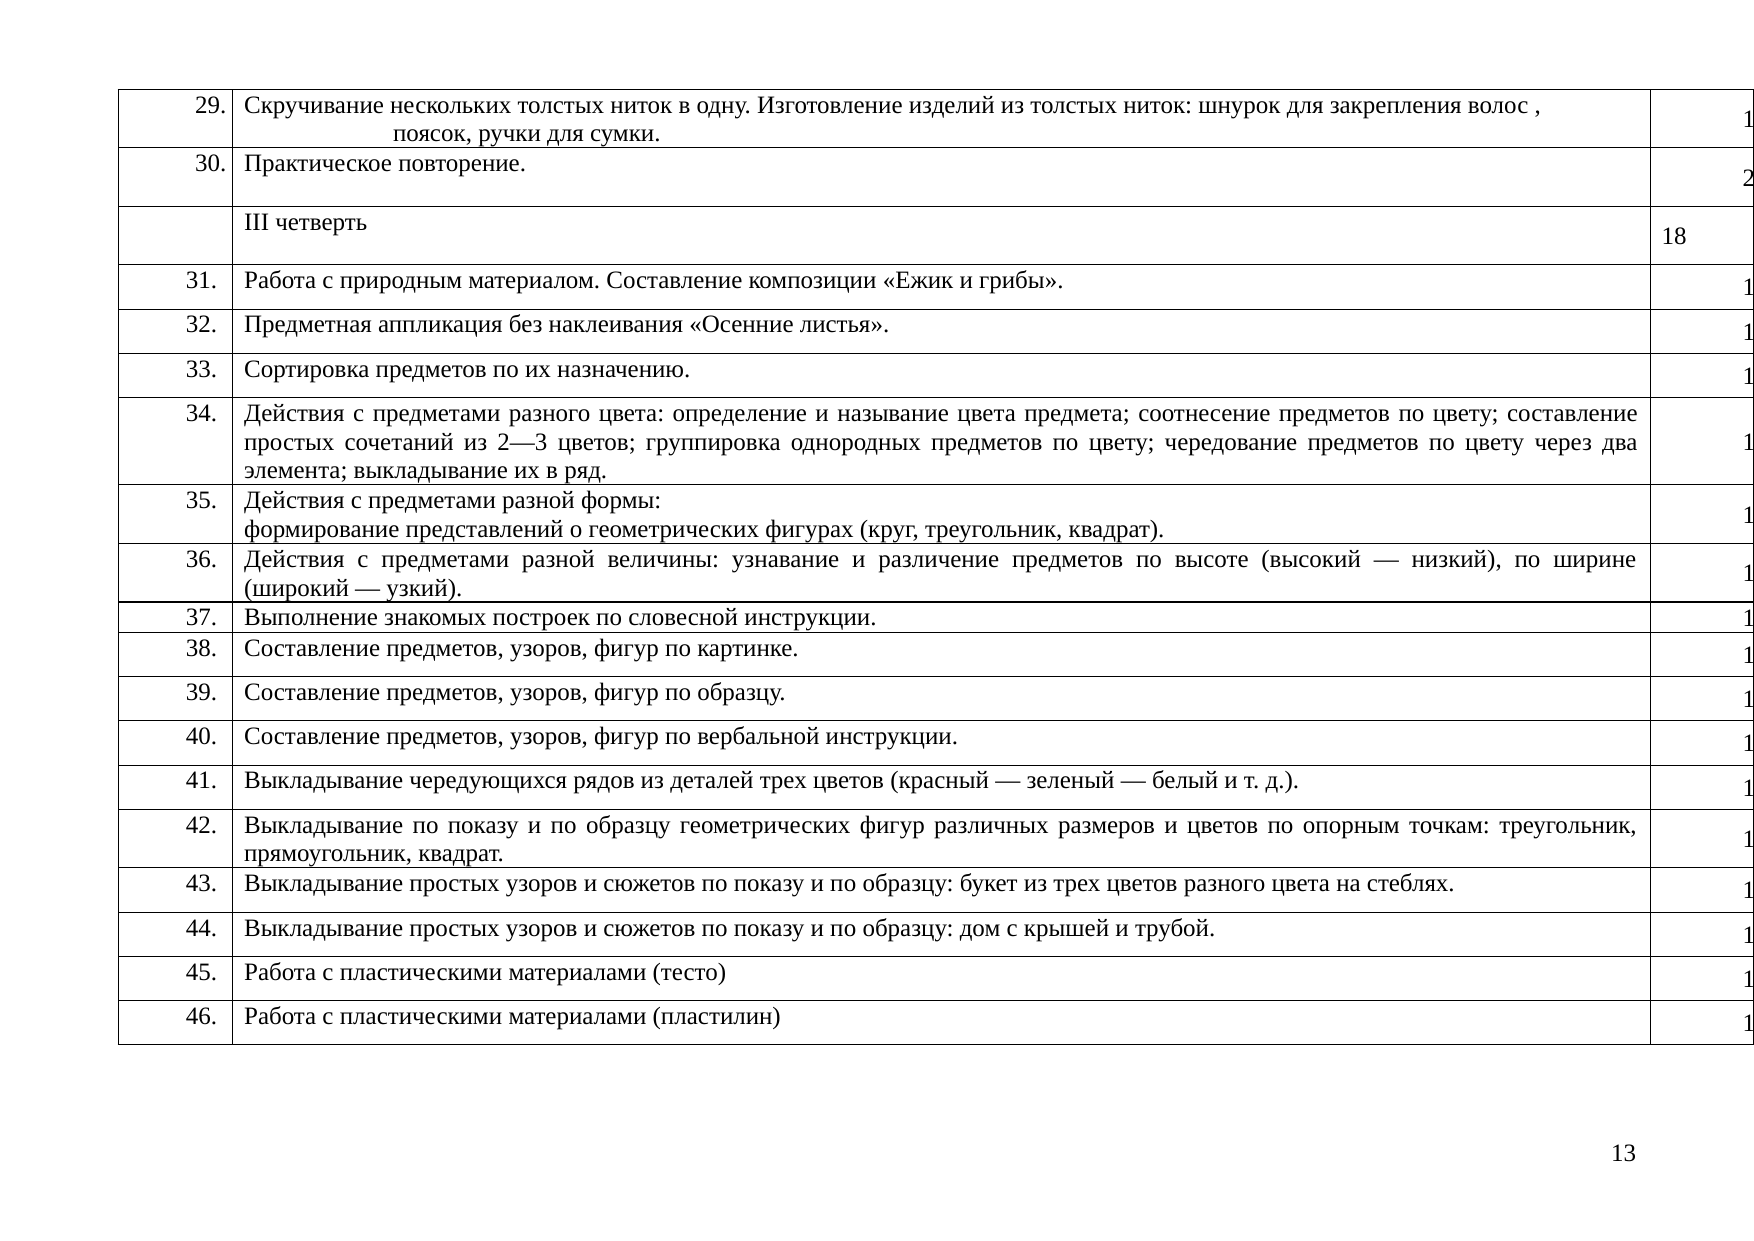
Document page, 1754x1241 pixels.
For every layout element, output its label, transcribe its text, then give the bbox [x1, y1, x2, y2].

table_cell Выкладывание чередующихся рядов из деталей трех цветов (красный — зеленый — белый и т. д.). [233, 766, 1650, 809]
table_cell 1 [1651, 544, 1753, 601]
table_cell 1 [1651, 398, 1753, 484]
table_cell 1 [1651, 310, 1753, 353]
table_cell Работа с пластическими материалами (тесто) [233, 957, 1650, 1000]
table_cell 32. [119, 310, 232, 353]
table_cell 33. [119, 354, 232, 397]
table_cell [119, 207, 232, 264]
table_cell 1 [1651, 721, 1753, 764]
table_cell Действия с предметами разной формы: формирование представлений о геометрических фигурах (круг, треугольник, квадрат). [233, 485, 1650, 543]
table_cell Скручивание нескольких толстых ниток в одну. Изготовление изделий из толстых ниток: шнурок для закрепления волос , поясок, ручки для сумки. [233, 90, 1650, 147]
table_cell 2 [1651, 148, 1753, 206]
table_cell 39. [119, 677, 232, 720]
table_cell 46. [119, 1001, 232, 1044]
table_cell Составление предметов, узоров, фигур по картинке. [233, 633, 1650, 676]
table_cell 45. [119, 957, 232, 1000]
table_cell Выкладывание простых узоров и сюжетов по показу и по образцу: дом с крышей и трубой. [233, 913, 1650, 956]
table_cell Составление предметов, узоров, фигур по вербальной инструкции. [233, 721, 1650, 764]
table_cell Работа с природным материалом. Составление композиции «Ежик и грибы». [233, 265, 1650, 308]
table_cell 1 [1651, 633, 1753, 676]
table_cell 30. [119, 148, 232, 206]
table_cell 29. [119, 90, 232, 147]
table_cell 1 [1651, 1001, 1753, 1044]
table_cell 1 [1651, 265, 1753, 308]
table_cell Практическое повторение. [233, 148, 1650, 206]
table_cell 42. [119, 810, 232, 867]
table_cell Составление предметов, узоров, фигур по образцу. [233, 677, 1650, 720]
table_cell 37. [119, 603, 232, 632]
table_cell 36. [119, 544, 232, 601]
table_cell 1 [1651, 354, 1753, 397]
table_cell Выкладывание простых узоров и сюжетов по показу и по образцу: букет из трех цветов разного цвета на стеблях. [233, 868, 1650, 912]
table_cell Действия с предметами разной величины: узнавание и различение предметов по высоте (высокий — низкий), по ширине (широкий — узкий). [233, 544, 1650, 601]
table_cell 1 [1651, 957, 1753, 1000]
table_cell 35. [119, 485, 232, 543]
table_cell 41. [119, 766, 232, 809]
table_cell 1 [1651, 603, 1753, 632]
table_cell Работа с пластическими материалами (пластилин) [233, 1001, 1650, 1044]
table_cell 44. [119, 913, 232, 956]
table_cell 34. [119, 398, 232, 484]
table_cell Предметная аппликация без наклеивания «Осенние листья». [233, 310, 1650, 353]
table_cell 1 [1651, 90, 1753, 147]
table_cell III четверть [233, 207, 1650, 264]
table_cell Выполнение знакомых построек по словесной инструкции. [233, 603, 1650, 632]
table_cell Действия с предметами разного цвета: определение и называние цвета предмета; соотнесение предметов по цвету; составление простых сочетаний из 2—3 цветов; группировка однородных предметов по цвету; чередование предметов по цвету через два элемента; выкладывание их в ряд. [233, 398, 1650, 484]
table_cell 1 [1651, 810, 1753, 867]
table_cell Сортировка предметов по их назначению. [233, 354, 1650, 397]
table_cell 38. [119, 633, 232, 676]
table_cell Выкладывание по показу и по образцу геометрических фигур различных размеров и цветов по опорным точкам: треугольник, прямоугольник, квадрат. [233, 810, 1650, 867]
table_cell 1 [1651, 485, 1753, 543]
table_cell 1 [1651, 677, 1753, 720]
table_cell 1 [1651, 913, 1753, 956]
table_cell 40. [119, 721, 232, 764]
table_cell 31. [119, 265, 232, 308]
table_cell 43. [119, 868, 232, 912]
table_cell 1 [1651, 868, 1753, 912]
table_cell 18 [1651, 207, 1753, 264]
table_cell 1 [1651, 766, 1753, 809]
